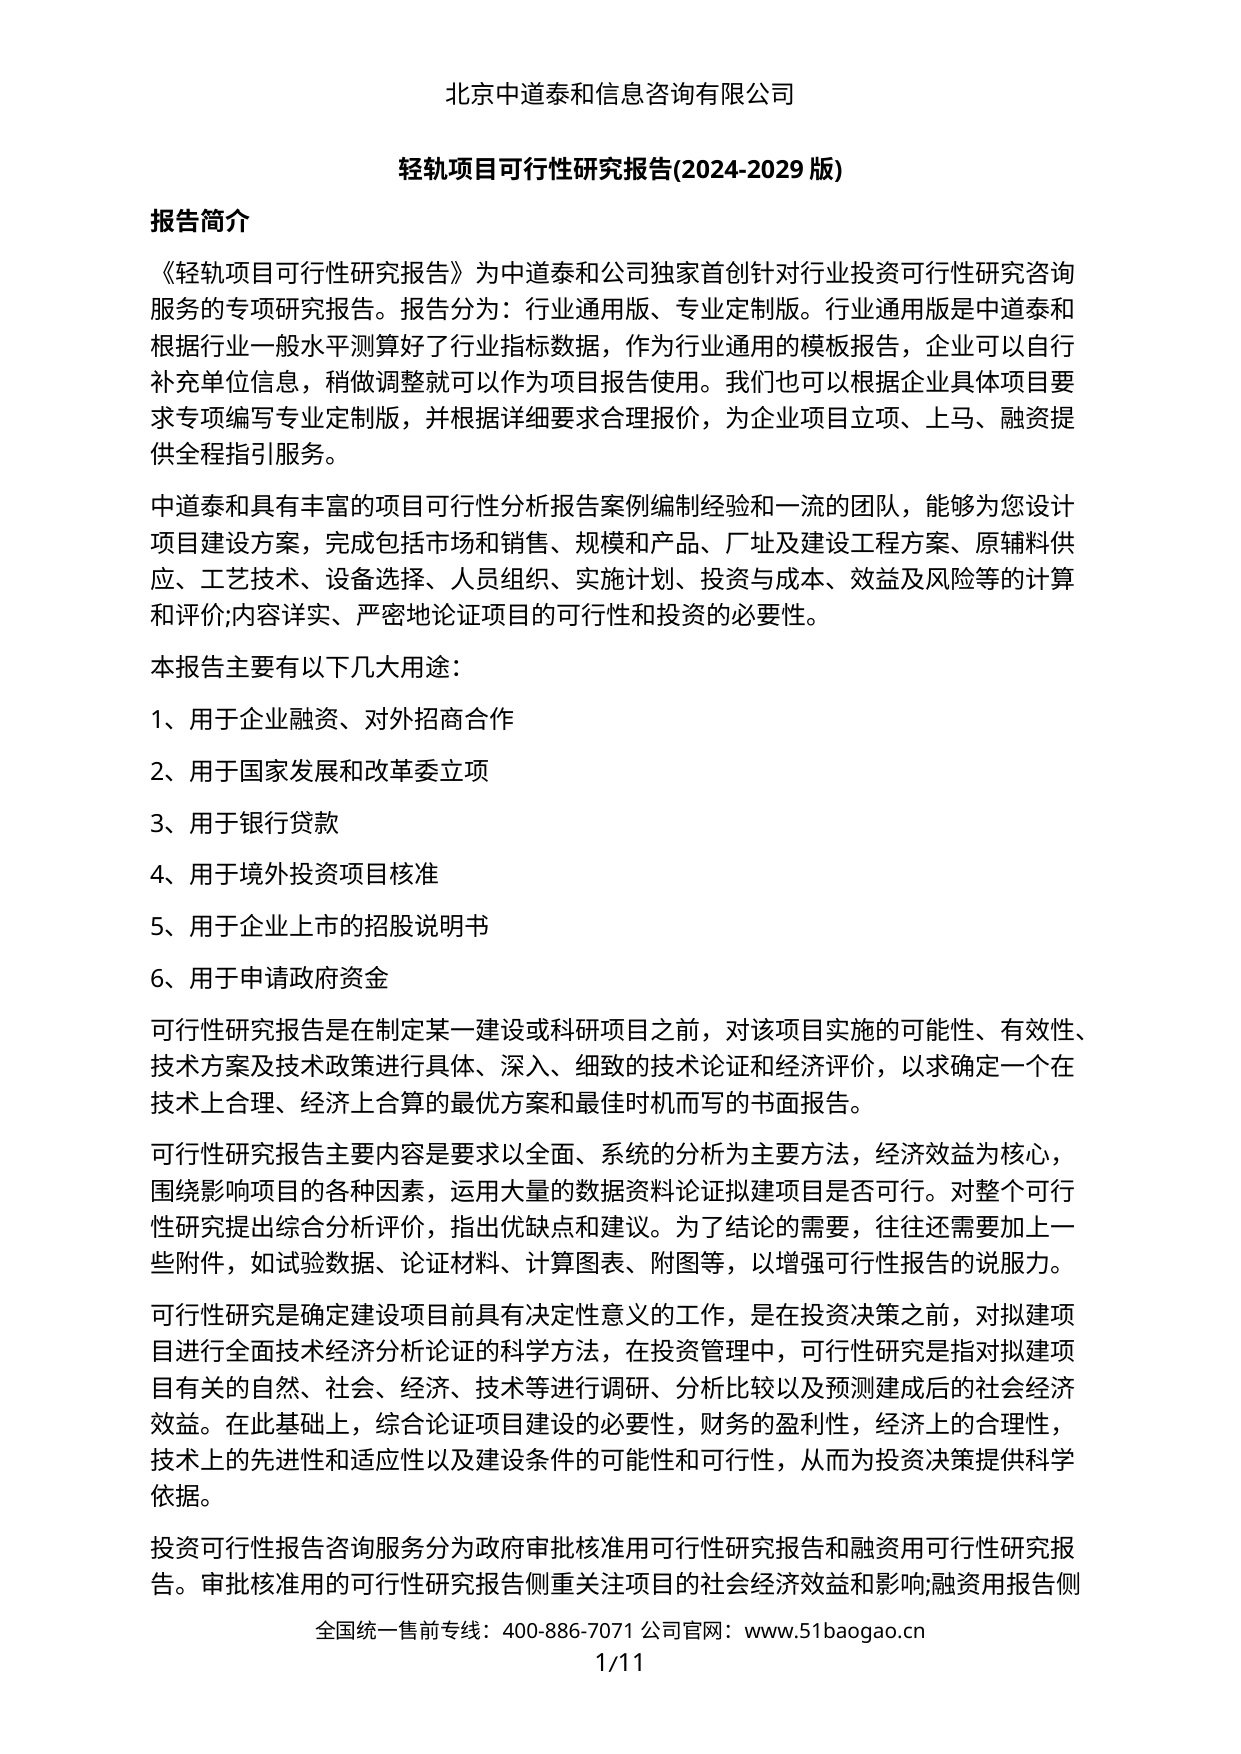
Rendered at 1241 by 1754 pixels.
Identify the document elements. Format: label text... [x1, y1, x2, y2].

text 6、用于申请政府资金 [150, 959, 1090, 995]
text 中道泰和具有丰富的项目可行性分析报告案例编制经验和一流的团队，能够为您设计项目建设方案，完成包括市场和销售、规模和产品、厂址及建设工程方案、原辅料供应、工艺技术、设备选择、人员组织、实施计划、投资与成本、效益及风险等的计算和评价;内容详实、严密地论证项目的可行性和投资的必要性。 [150, 487, 1090, 632]
text 2、用于国家发展和改革委立项 [150, 751, 1090, 787]
text 1、用于企业融资、对外招商合作 [150, 699, 1090, 736]
text 《轻轨项目可行性研究报告》为中道泰和公司独家首创针对行业投资可行性研究咨询服务的专项研究报告。报告分为：行业通用版、专业定制版。行业通用版是中道泰和根据行业一般水平测算好了行业指标数据，作为行业通用的模板报告，企业可以自行补充单位信息，稍做调整就可以作为项目报告使用。我们也可以根据企业具体项目要求专项编写专业定制版，并根据详细要求合理报价，为企业项目立项、上马、融资提供全程指引服务。 [150, 254, 1090, 471]
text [150, 1529, 1090, 1601]
text 轻轨项目可行性研究报告(2024-2029版) [150, 150, 1090, 186]
text 3、用于银行贷款 [150, 803, 1090, 839]
text 报告简介 [150, 202, 1090, 238]
text 可行性研究报告是在制定某一建设或科研项目之前，对该项目实施的可能性、有效性、技术方案及技术政策进行具体、深入、细致的技术论证和经济评价，以求确定一个在技术上合理、经济上合算的最优方案和最佳时机而写的书面报告。 [150, 1011, 1090, 1119]
text 可行性研究报告主要内容是要求以全面、系统的分析为主要方法，经济效益为核心，围绕影响项目的各种因素，运用大量的数据资料论证拟建项目是否可行。对整个可行性研究提出综合分析评价，指出优缺点和建议。为了结论的需要，往往还需要加上一些附件，如试验数据、论证材料、计算图表、附图等，以增强可行性报告的说服力。 [150, 1135, 1090, 1280]
text 本报告主要有以下几大用途： [150, 647, 1090, 684]
text 4、用于境外投资项目核准 [150, 855, 1090, 891]
text 5、用于企业上市的招股说明书 [150, 907, 1090, 943]
text 可行性研究是确定建设项目前具有决定性意义的工作，是在投资决策之前，对拟建项目进行全面技术经济分析论证的科学方法，在投资管理中，可行性研究是指对拟建项目有关的自然、社会、经济、技术等进行调研、分析比较以及预测建成后的社会经济效益。在此基础上，综合论证项目建设的必要性，财务的盈利性，经济上的合理性，技术上的先进性和适应性以及建设条件的可能性和可行性，从而为投资决策提供科学依据。 [150, 1296, 1090, 1513]
